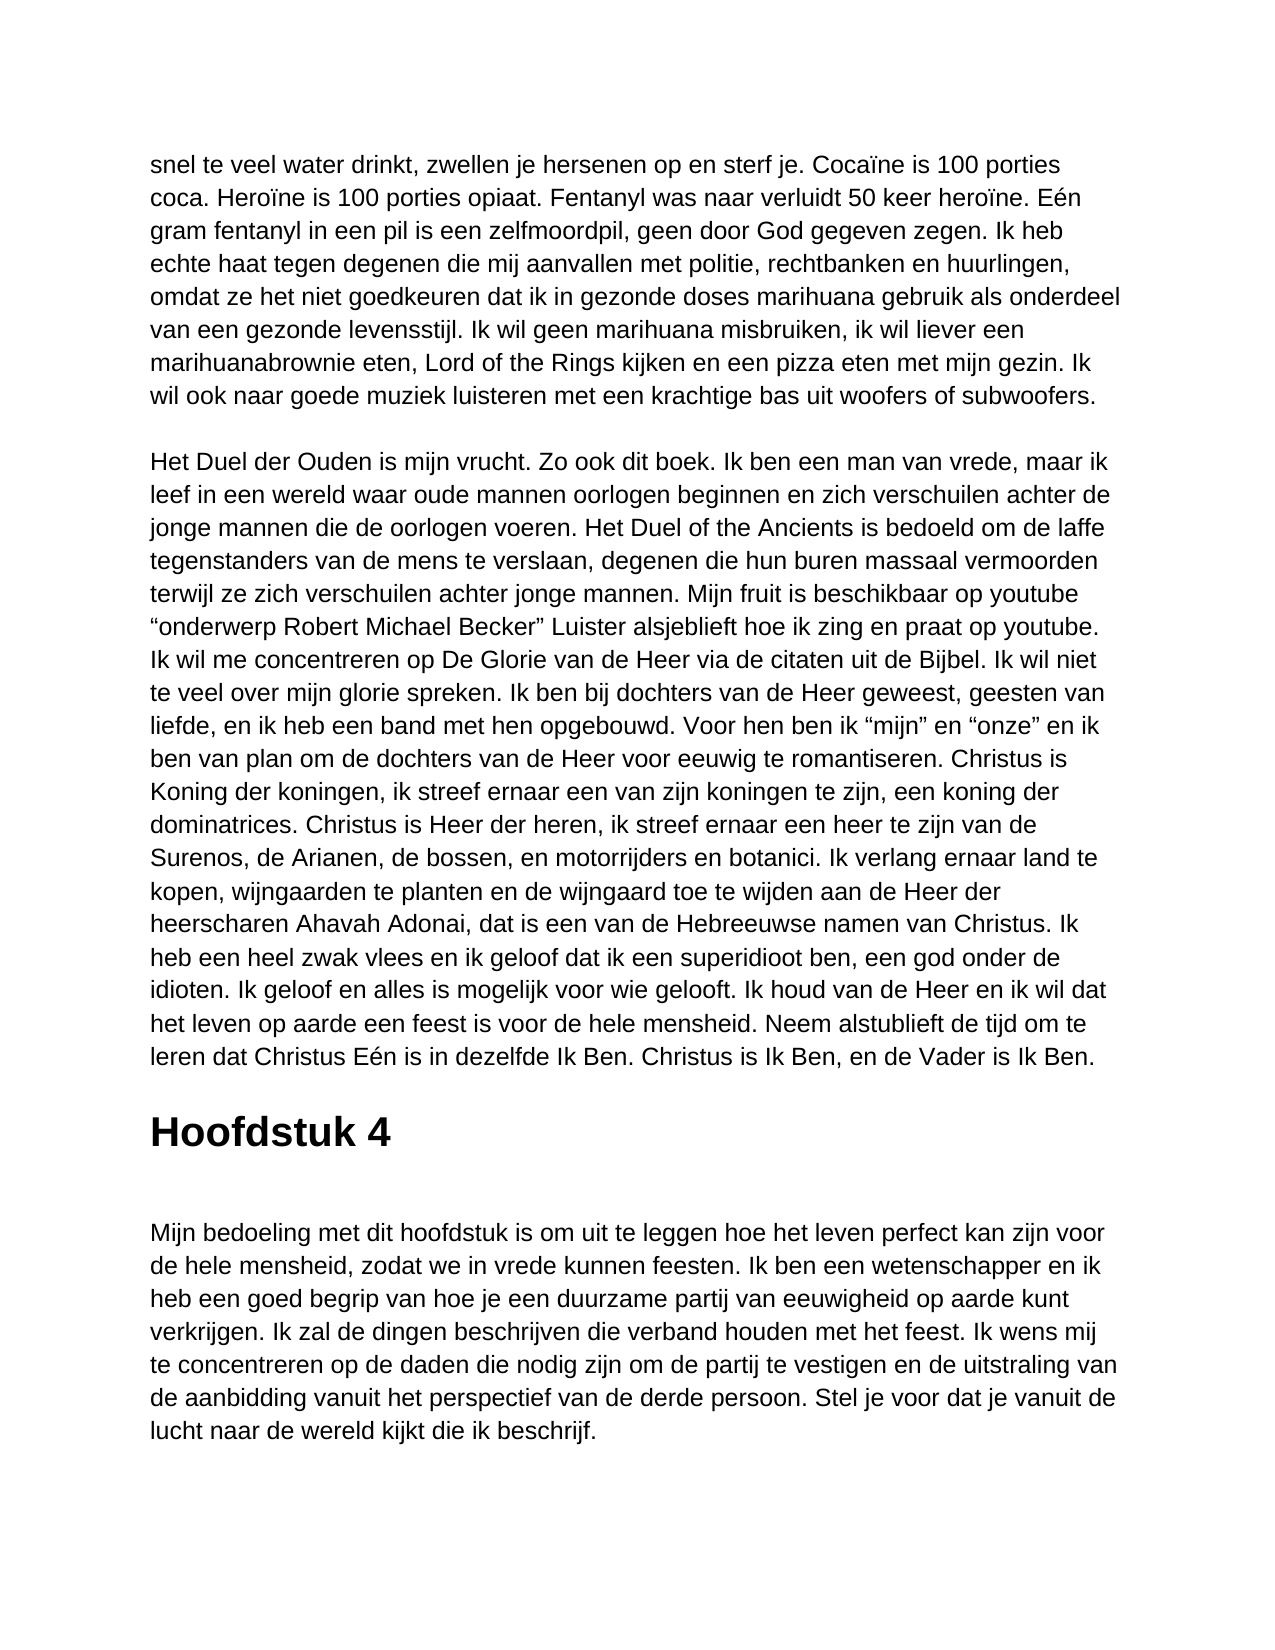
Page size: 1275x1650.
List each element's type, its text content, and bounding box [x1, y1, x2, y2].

text Het Duel der Ouden is mijn vrucht. Zo ook dit boek. Ik ben een man van vrede, maar ik leef in een wereld waar oude mannen oorlogen beginnen en zich verschuilen achter de jonge mannen die de oorlogen voeren. Het Duel of the Ancients is bedoeld om de laffe tegenstanders van de mens te verslaan, degenen die hun buren massaal vermoorden terwijl ze zich verschuilen achter jonge mannen. Mijn fruit is beschikbaar op youtube “onderwerp Robert Michael Becker” Luister alsjeblieft hoe ik zing en praat op youtube. Ik wil me concentreren op De Glorie van de Heer via de citaten uit de Bijbel. Ik wil niet te veel over mijn glorie spreken. Ik ben bij dochters van de Heer geweest, geesten van liefde, en ik heb een band met hen opgebouwd. Voor hen ben ik “mijn” en “onze” en ik ben van plan om de dochters van de Heer voor eeuwig te romantiseren. Christus is Koning der koningen, ik streef ernaar een van zijn koningen te zijn, een koning der dominatrices. Christus is Heer der heren, ik streef ernaar een heer te zijn van de Surenos, de Arianen, de bossen, en motorrijders en botanici. Ik verlang ernaar land te kopen, wijngaarden te planten en de wijngaard toe te wijden aan de Heer der heerscharen Ahavah Adonai, dat is een van de Hebreeuwse namen van Christus. Ik heb een heel zwak vlees en ik geloof dat ik een superidioot ben, een god onder de idioten. Ik geloof en alles is mogelijk voor wie gelooft. Ik houd van de Heer en ik wil dat het leven op aarde een feest is voor de hele mensheid. Neem alstublieft de tijd om te leren dat Christus Eén is in dezelfde Ik Ben. Christus is Ik Ben, en de Vader is Ik Ben. [150, 447, 1125, 1070]
text Mijn bedoeling met dit hoofdstuk is om uit te leggen hoe het leven perfect kan zijn voor de hele mensheid, zodat we in vrede kunnen feesten. Ik ben een wetenschapper en ik heb een goed begrip van hoe je een duurzame partij van eeuwigheid op aarde kunt verkrijgen. Ik zal de dingen beschrijven die verband houden met het feest. Ik wens mij te concentreren op de daden die nodig zijn om de partij te vestigen en de uitstraling van de aanbidding vanuit het perspectief van de derde persoon. Stel je voor dat je vanuit de lucht naar de wereld kijkt die ik beschrijf. [150, 1218, 1125, 1445]
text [150, 150, 1125, 410]
text Hoofdstuk 4 [150, 1108, 1125, 1156]
